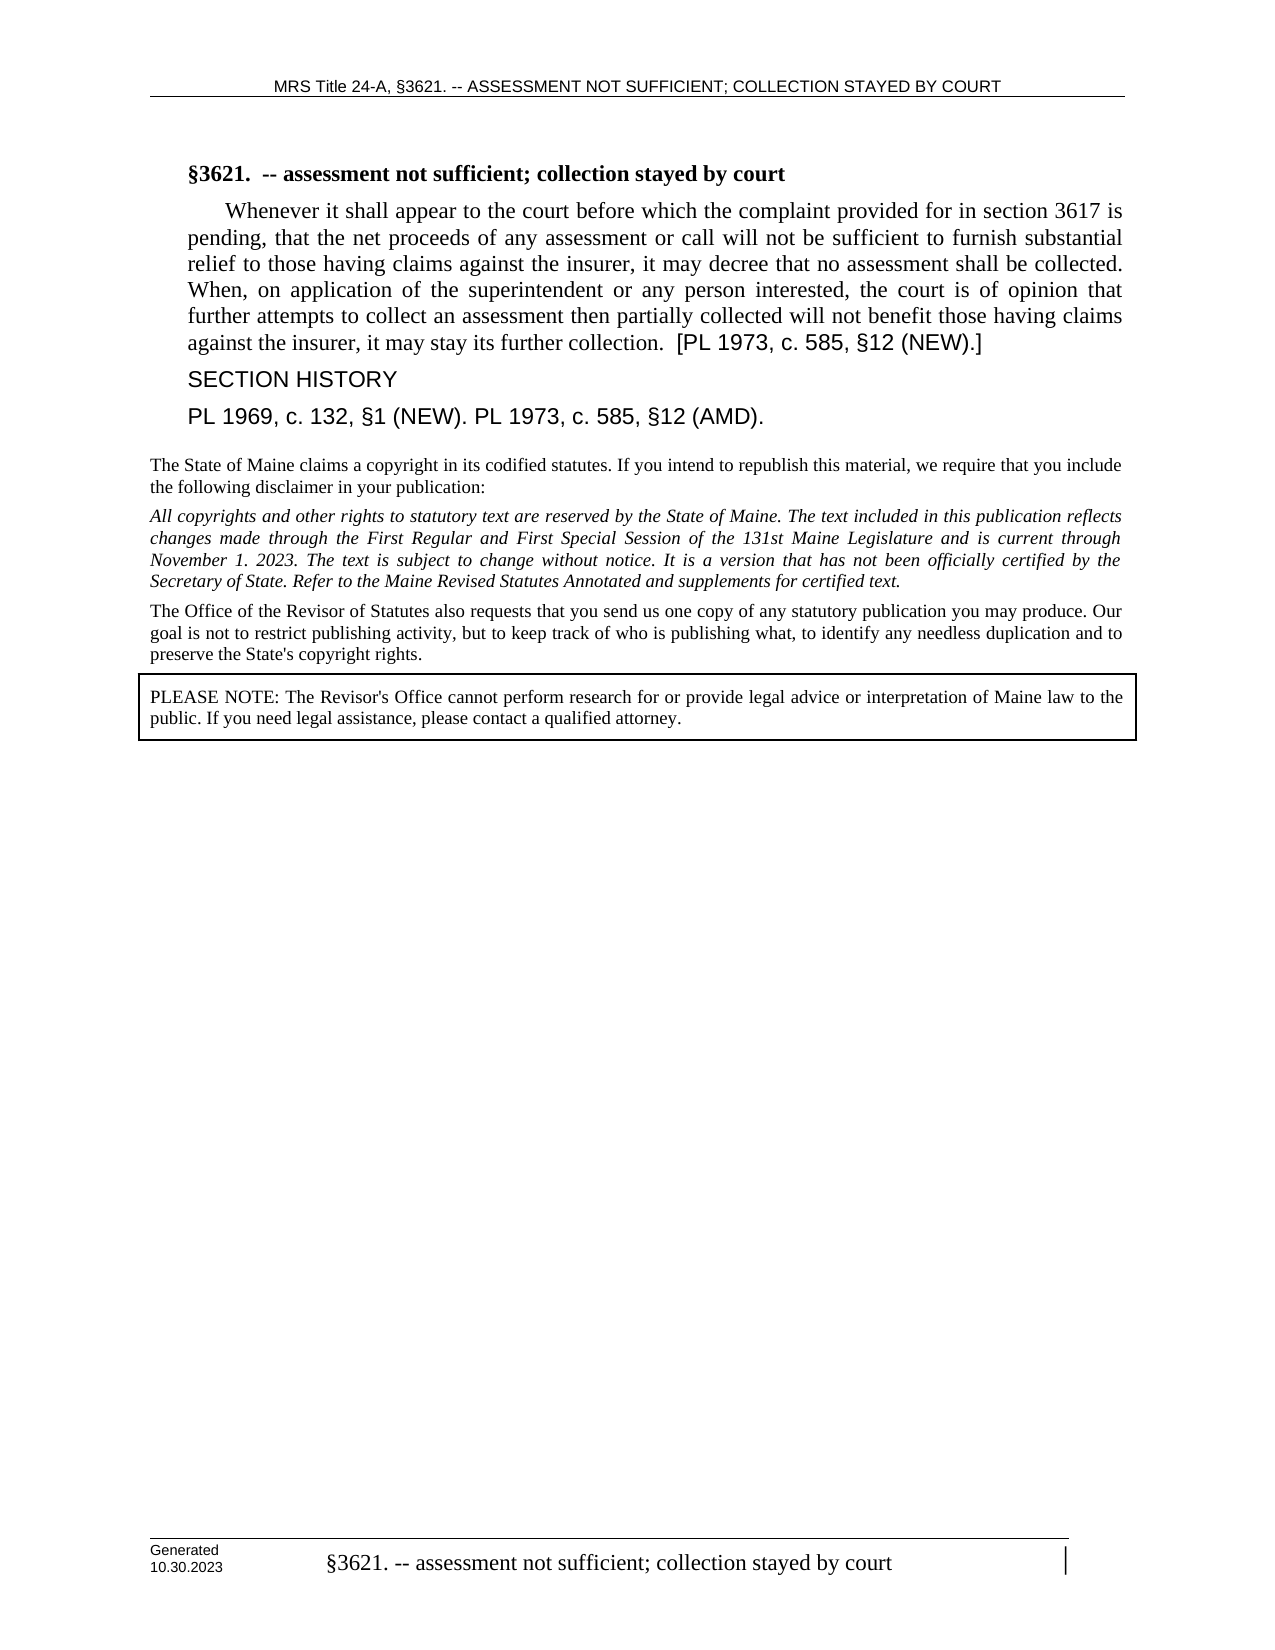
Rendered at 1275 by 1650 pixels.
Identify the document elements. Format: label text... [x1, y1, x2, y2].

text SECTION HISTORY [187, 366, 1125, 392]
text All copyrights and other rights to statutory text are reserved by the State of Maine. The text included in this publication reflects changes made through the First Regular and First Special Session of the 131st Maine Legislature and is current through November 1. 2023 . The text is subject to change without notice. It is a version that has not been officially certified by the Secretary of State. Refer to the Maine Revised Statutes Annotated and supplements for certified text. [150, 505, 1125, 592]
text PLEASE NOTE: The Revisor's Office cannot perform research for or provide legal advice or interpretation of Maine law to the public. If you need legal assistance, please contact a qualified attorney. [140, 675, 1135, 739]
text The Office of the Revisor of Statutes also requests that you send us one copy of any statutory publication you may produce. Our goal is not to restrict publishing activity, but to keep track of who is publishing what, to identify any needless duplication and to preserve the State's copyright rights. [150, 600, 1125, 665]
text The State of Maine claims a copyright in its codified statutes. If you intend to republish this material, we require that you include the following disclaimer in your publication: [150, 454, 1125, 497]
text Whenever it shall appear to the court before which the complaint provided for in section 3617 is pending, that the net proceeds of any assessment or call will not be sufficient to furnish substantial relief to those having claims against the insurer, it may decree that no assessment shall be collected. When, on application of the superintendent or any person interested, the court is of opinion that further attempts to collect an assessment then partially collected will not benefit those having claims against the insurer, it may stay its further collection. [PL 1973, c. 585, §12 (NEW).] [187, 197, 1125, 355]
text PL 1969, c. 132, §1 (NEW). PL 1973, c. 585, §12 (AMD). [187, 403, 1125, 429]
text §3621. -- assessment not sufficient; collection stayed by court [187, 160, 1125, 187]
